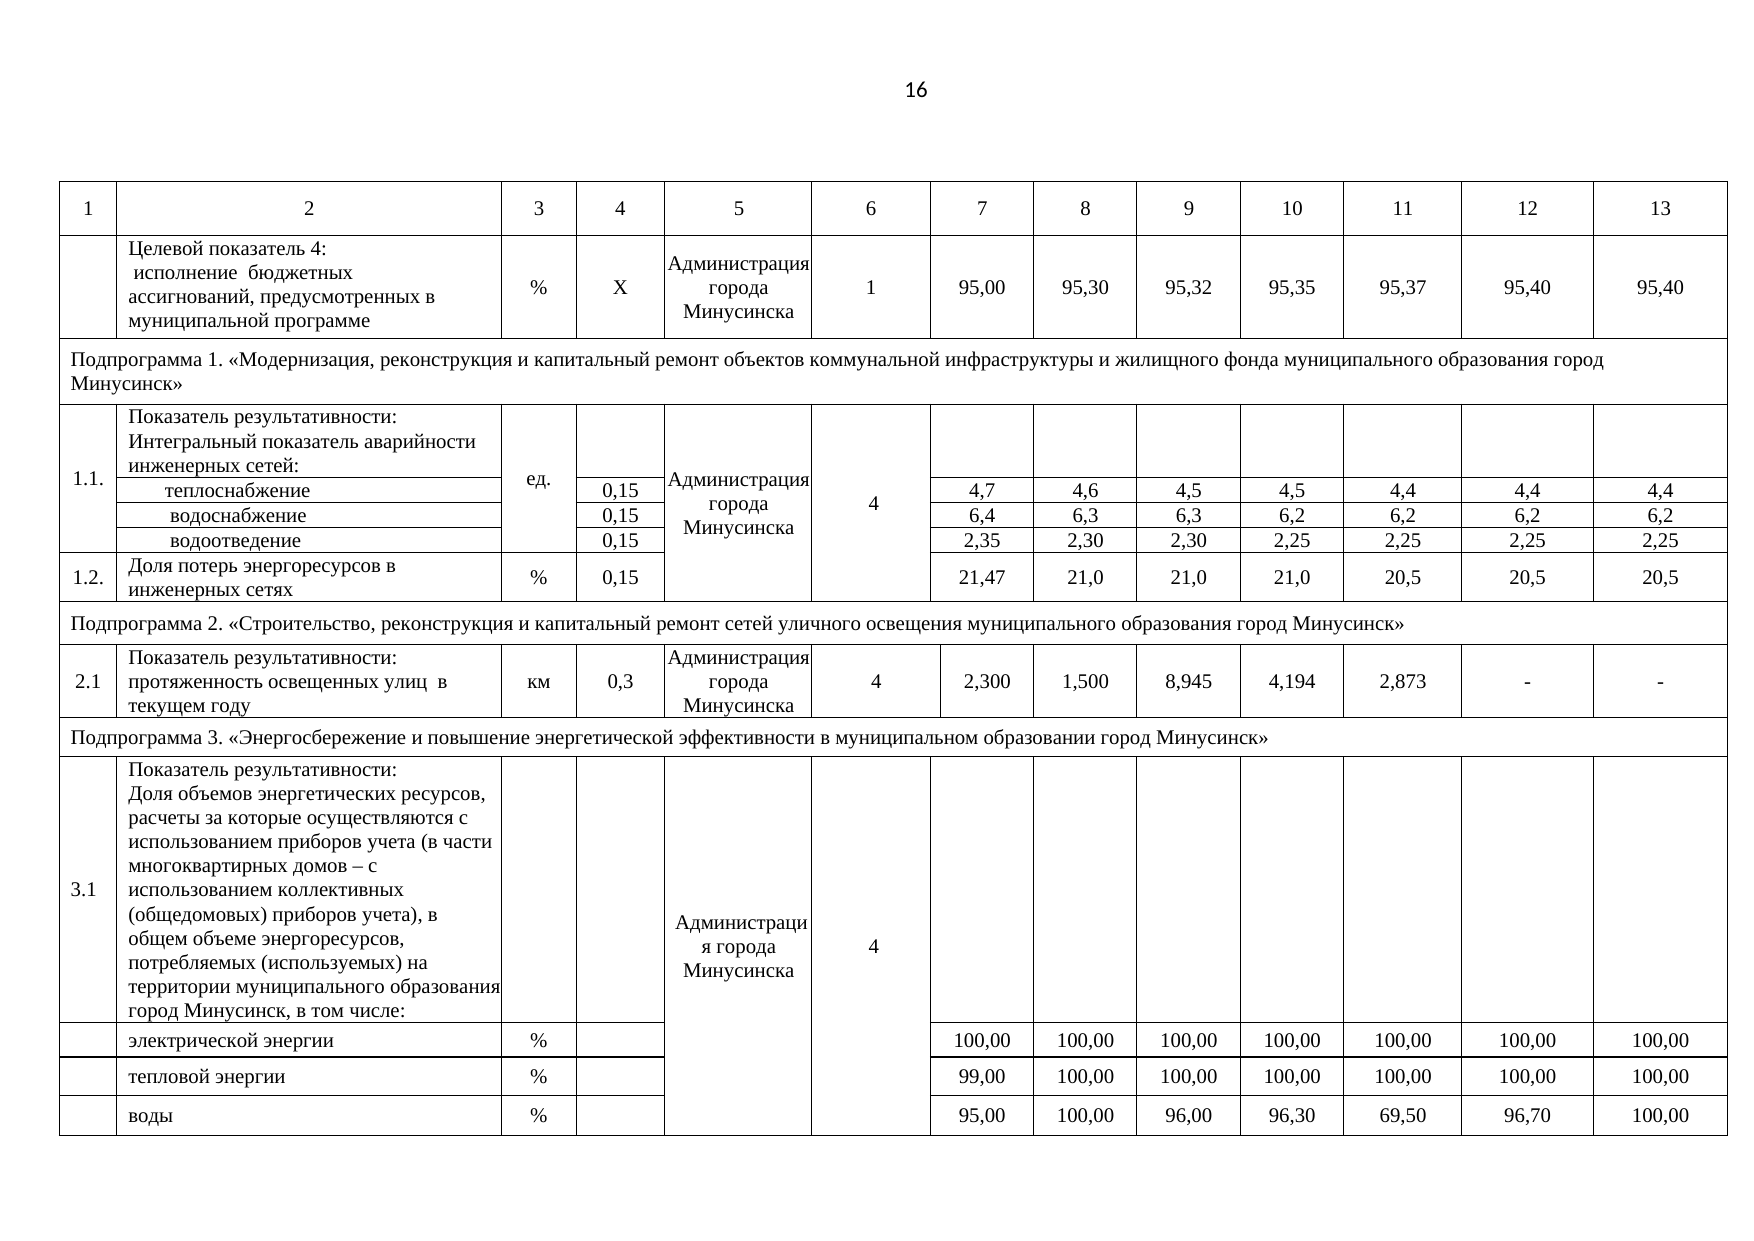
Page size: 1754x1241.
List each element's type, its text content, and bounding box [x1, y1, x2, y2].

table_cell 100,00 [1241, 1058, 1343, 1095]
table_cell 4,4 [1462, 478, 1593, 502]
table_cell водоотведение [117, 528, 501, 552]
table_cell Администрация города Минусинска [665, 757, 811, 1134]
table_cell 6,3 [1034, 503, 1136, 527]
table_cell 1 [60, 182, 116, 235]
table_cell 1,500 [1034, 645, 1136, 717]
table_cell 95,00 [931, 236, 1033, 338]
table_cell 96,70 [1462, 1096, 1593, 1134]
table_cell Показатель результативности: протяженность освещенных улиц в текущем году [117, 645, 501, 717]
table_cell Доля потерь энергоресурсов в инженерных сетях [117, 553, 501, 601]
table_cell [931, 405, 1033, 477]
table_cell 6,2 [1241, 503, 1343, 527]
table_cell [60, 1096, 116, 1134]
table_cell 8,945 [1137, 645, 1240, 717]
table_cell 2,25 [1344, 528, 1461, 552]
table_cell 2 [117, 182, 501, 235]
table_cell 4,5 [1137, 478, 1240, 502]
table_cell 100,00 [1034, 1096, 1136, 1134]
table_cell [1462, 757, 1593, 1022]
table_cell км [502, 645, 576, 717]
table_cell 1.2. [60, 553, 116, 601]
table_cell [1137, 405, 1240, 477]
table_cell [577, 1058, 664, 1095]
table_cell 95,40 [1462, 236, 1593, 338]
table_cell тепловой энергии [117, 1058, 501, 1095]
table_cell Подпрограмма 3. «Энергосбережение и повышение энергетической эффективности в муниципальном образовании город Минусинск» [60, 718, 1727, 756]
table_cell [1462, 405, 1593, 477]
table_cell [1034, 405, 1136, 477]
table_cell 13 [1594, 182, 1727, 235]
table_cell 4,7 [931, 478, 1033, 502]
table_cell [1344, 757, 1461, 1022]
table_cell 2,30 [1137, 528, 1240, 552]
table_cell 0,15 [577, 503, 664, 527]
table_cell [577, 1096, 664, 1134]
table_cell 5 [665, 182, 811, 235]
table_cell 95,40 [1594, 236, 1727, 338]
table_cell 4,5 [1241, 478, 1343, 502]
table_cell % [502, 236, 576, 338]
table_cell 100,00 [1137, 1023, 1240, 1056]
table_cell 1 [812, 236, 930, 338]
table_cell 7 [931, 182, 1033, 235]
table_cell 100,00 [1594, 1058, 1727, 1095]
table_cell ед. [502, 405, 576, 552]
table_cell [577, 405, 664, 477]
table_cell [1034, 757, 1136, 1022]
table_cell 100,00 [1241, 1023, 1343, 1056]
table_cell Х [577, 236, 664, 338]
table_cell 96,30 [1241, 1096, 1343, 1134]
table_cell 12 [1462, 182, 1593, 235]
table_cell 6 [812, 182, 930, 235]
table_cell [931, 757, 1033, 1022]
table_cell 100,00 [1034, 1058, 1136, 1095]
table_cell 8 [1034, 182, 1136, 235]
table_cell Администрация города Минусинска [665, 236, 811, 338]
table_cell 10 [1241, 182, 1343, 235]
table_cell 99,00 [931, 1058, 1033, 1095]
table_cell электрической энергии [117, 1023, 501, 1056]
table_cell 95,35 [1241, 236, 1343, 338]
table_cell [1241, 405, 1343, 477]
table_cell водоснабжение [117, 503, 501, 527]
table_cell 95,30 [1034, 236, 1136, 338]
table_cell 2,25 [1462, 528, 1593, 552]
table_cell воды [117, 1096, 501, 1134]
table_cell % [502, 553, 576, 601]
table_cell Подпрограмма 2. «Строительство, реконструкция и капитальный ремонт сетей уличного освещения муниципального образования город Минусинск» [60, 602, 1727, 644]
table_cell [60, 1023, 116, 1056]
table_cell Целевой показатель 4: исполнение бюджетных ассигнований, предусмотренных в муниципальной программе [117, 236, 501, 338]
table_cell 6,2 [1462, 503, 1593, 527]
table_cell [1241, 757, 1343, 1022]
table_cell Администрация города Минусинска [665, 645, 811, 717]
table_cell % [502, 1023, 576, 1056]
table_cell Администрация города Минусинска [665, 405, 811, 601]
table_cell 100,00 [1034, 1023, 1136, 1056]
table_cell 2,873 [1344, 645, 1461, 717]
table_cell 0,15 [577, 478, 664, 502]
table_cell - [1462, 645, 1593, 717]
table_cell 96,00 [1137, 1096, 1240, 1134]
table_cell 6,2 [1594, 503, 1727, 527]
table_cell 0,3 [577, 645, 664, 717]
table_cell 21,0 [1137, 553, 1240, 601]
table_cell Показатель результативности: Доля объемов энергетических ресурсов, расчеты за которые осуществляются с использованием приборов учета (в части многоквартирных домов – с использованием коллективных (общедомовых) приборов учета), в общем объеме энергоресурсов, потребляемых (используемых) на территории муниципального образования город Минусинск, в том числе: [117, 757, 501, 1022]
table_cell 95,37 [1344, 236, 1461, 338]
table_cell 4 [812, 405, 930, 601]
table_cell 2,25 [1241, 528, 1343, 552]
table_cell [577, 757, 664, 1022]
table_cell 100,00 [1137, 1058, 1240, 1095]
table_cell 4 [577, 182, 664, 235]
table_cell 2.1 [60, 645, 116, 717]
table_cell 100,00 [1462, 1023, 1593, 1056]
table_cell 100,00 [1344, 1058, 1461, 1095]
table_cell 95,00 [931, 1096, 1033, 1134]
table_cell 69,50 [1344, 1096, 1461, 1134]
table_cell 9 [1137, 182, 1240, 235]
table_cell 6,2 [1344, 503, 1461, 527]
table_cell 4 [812, 645, 940, 717]
table_cell 3.1 [60, 757, 116, 1022]
table_cell [502, 757, 576, 1022]
table_cell [60, 236, 116, 338]
table_cell 20,5 [1344, 553, 1461, 601]
table_cell [1594, 757, 1727, 1022]
table_cell 4,4 [1594, 478, 1727, 502]
table_cell 21,47 [931, 553, 1033, 601]
table_cell 100,00 [1594, 1096, 1727, 1134]
table_cell 100,00 [931, 1023, 1033, 1056]
table_cell [1594, 405, 1727, 477]
table_cell 2,35 [931, 528, 1033, 552]
table_cell 2,300 [941, 645, 1033, 717]
table_cell 6,3 [1137, 503, 1240, 527]
table_cell 2,30 [1034, 528, 1136, 552]
table_cell % [502, 1096, 576, 1134]
table_cell 4 [812, 757, 930, 1134]
table_cell 0,15 [577, 528, 664, 552]
table_cell [1137, 757, 1240, 1022]
table_cell 21,0 [1241, 553, 1343, 601]
table_cell 0,15 [577, 553, 664, 601]
table_cell 6,4 [931, 503, 1033, 527]
table_cell % [502, 1058, 576, 1095]
table_cell Подпрограмма 1. «Модернизация, реконструкция и капитальный ремонт объектов коммунальной инфраструктуры и жилищного фонда муниципального образования город Минусинск» [60, 339, 1727, 403]
table_cell 95,32 [1137, 236, 1240, 338]
table_cell 100,00 [1462, 1058, 1593, 1095]
table_cell [577, 1023, 664, 1056]
table_cell 4,4 [1344, 478, 1461, 502]
table_cell 4,194 [1241, 645, 1343, 717]
table_cell [60, 1058, 116, 1095]
table_cell 3 [502, 182, 576, 235]
table_cell 100,00 [1344, 1023, 1461, 1056]
table_cell [1344, 405, 1461, 477]
table_cell 2,25 [1594, 528, 1727, 552]
table_cell 11 [1344, 182, 1461, 235]
table_cell 4,6 [1034, 478, 1136, 502]
table_cell Показатель результативности: Интегральный показатель аварийности инженерных сетей: [117, 405, 501, 477]
table_cell теплоснабжение [117, 478, 501, 502]
table_cell 20,5 [1594, 553, 1727, 601]
table_cell 21,0 [1034, 553, 1136, 601]
table_cell 100,00 [1594, 1023, 1727, 1056]
table_cell 20,5 [1462, 553, 1593, 601]
table_cell - [1594, 645, 1727, 717]
table_cell 1.1. [60, 405, 116, 552]
